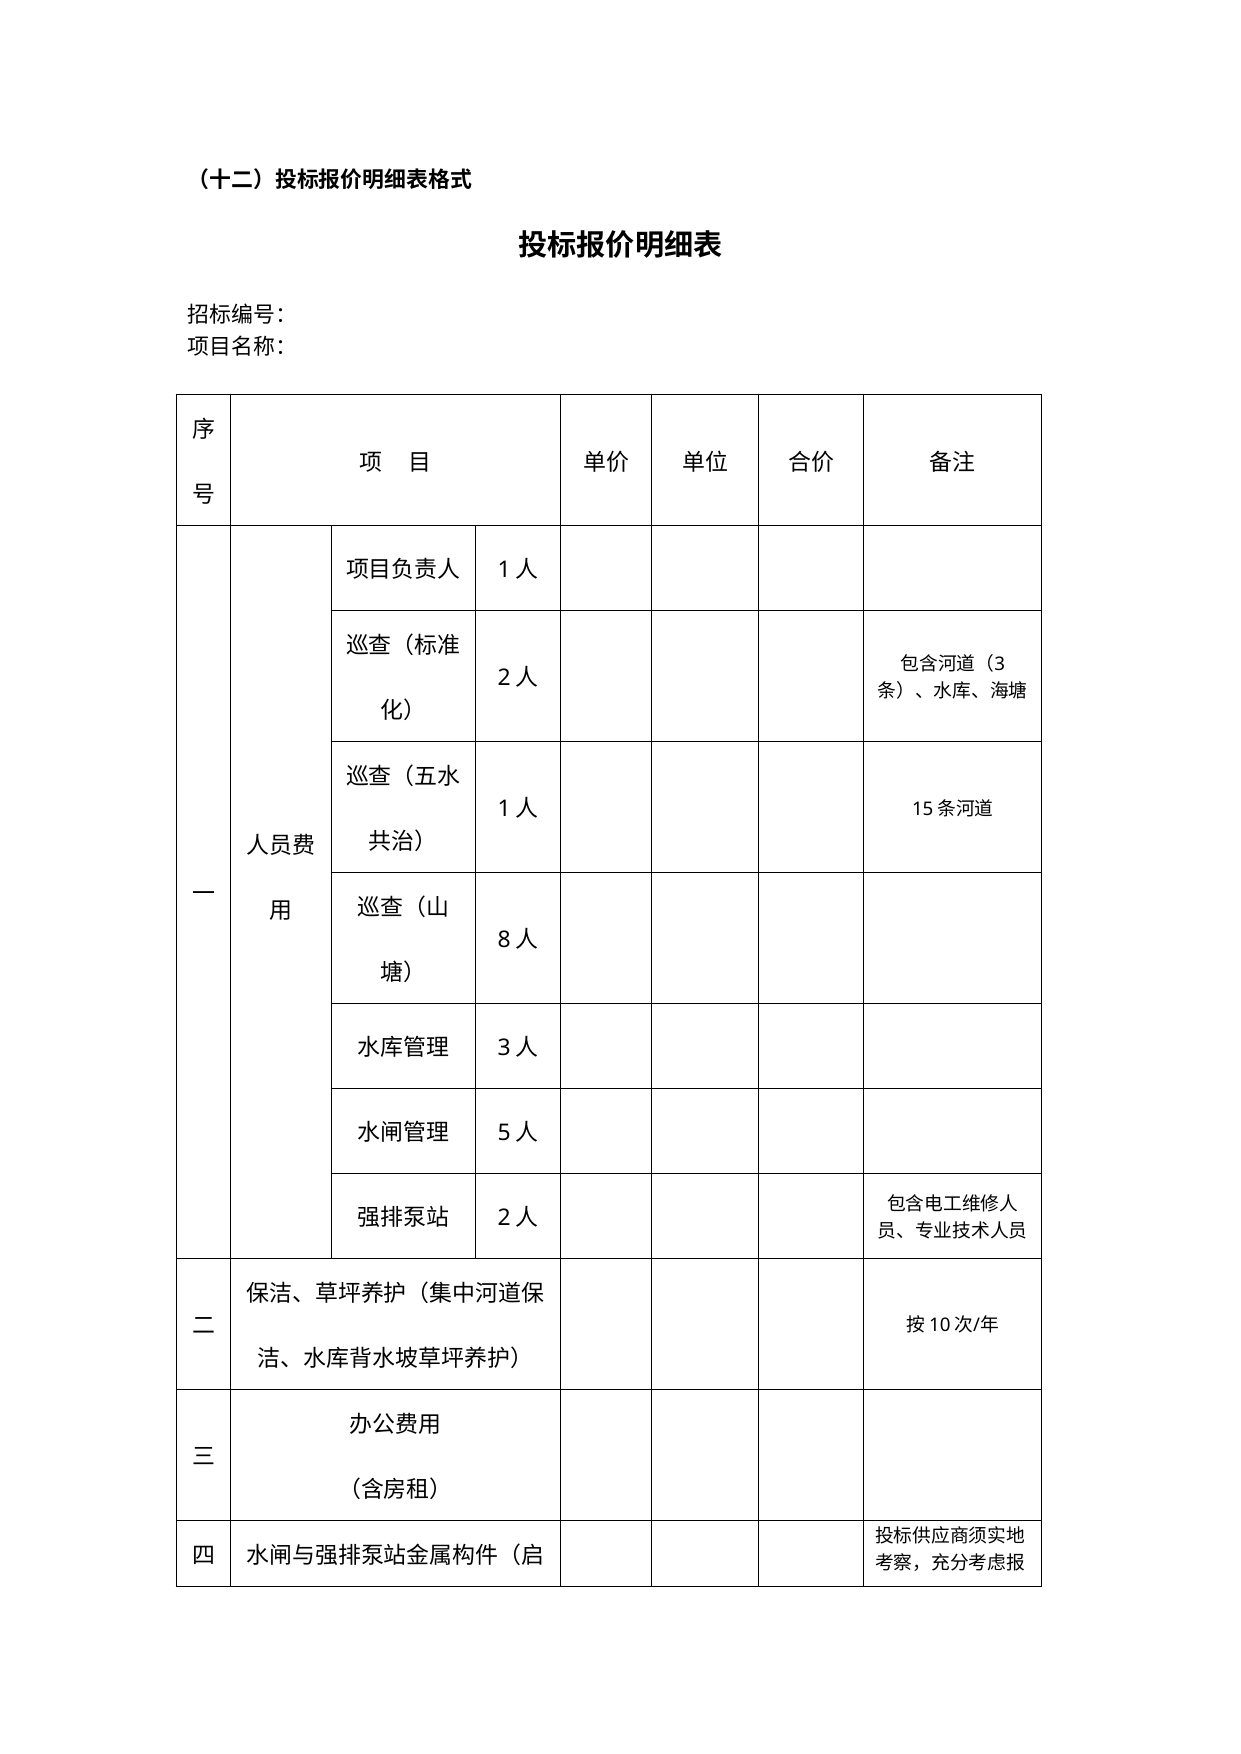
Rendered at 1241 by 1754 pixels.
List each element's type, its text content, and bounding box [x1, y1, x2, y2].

table_cell [652, 873, 758, 1003]
table_cell [561, 1004, 651, 1088]
table_cell [759, 1174, 863, 1258]
table_cell [652, 1089, 758, 1173]
table_cell 水库管理 [332, 1004, 475, 1088]
text 招标编号： [187, 296, 1053, 329]
table_cell [759, 1004, 863, 1088]
subtitle 投标报价明细表格式 [187, 162, 1053, 194]
table_cell [561, 1390, 651, 1520]
table_cell [652, 1004, 758, 1088]
table_cell 三 [177, 1390, 230, 1520]
table_cell [759, 526, 863, 610]
table_cell [561, 742, 651, 872]
table_cell [864, 526, 1041, 610]
table_cell [652, 1259, 758, 1389]
table_cell [652, 526, 758, 610]
table_cell [561, 1521, 651, 1586]
table_header 序号 [177, 395, 230, 525]
table_cell [864, 1004, 1041, 1088]
table_cell 二 [177, 1259, 230, 1389]
table_cell 巡查（标准化） [332, 611, 475, 741]
table_cell [759, 742, 863, 872]
table_cell [864, 1390, 1041, 1520]
table_cell 包含电工维修人员、专业技术人员 [864, 1174, 1041, 1258]
table_cell [561, 611, 651, 741]
table_cell [864, 873, 1041, 1003]
table_cell [759, 1089, 863, 1173]
table_cell 项目负责人 [332, 526, 475, 610]
table_header 单价 [561, 395, 651, 525]
table_cell 2人 [476, 611, 560, 741]
table_cell [652, 1174, 758, 1258]
table_cell 按10次/年 [864, 1259, 1041, 1389]
table_cell 巡查（五水共治） [332, 742, 475, 872]
table_cell 1人 [476, 742, 560, 872]
table_cell 2人 [476, 1174, 560, 1258]
table_cell [864, 1089, 1041, 1173]
table_cell [652, 611, 758, 741]
table_cell 巡查（山塘） [332, 873, 475, 1003]
table_header 单位 [652, 395, 758, 525]
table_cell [231, 1521, 560, 1586]
table_cell 一 [177, 526, 230, 1258]
table_cell 15条河道 [864, 742, 1041, 872]
table_cell [652, 1521, 758, 1586]
table_cell 8人 [476, 873, 560, 1003]
table_header 项 目 [231, 395, 560, 525]
table_cell [759, 1521, 863, 1586]
table_cell [561, 873, 651, 1003]
table_cell 办公费用 （含房租） [231, 1390, 560, 1520]
table_cell [652, 742, 758, 872]
table_cell 包含河道（3条）、水库、海塘 [864, 611, 1041, 741]
table_cell 四 [177, 1521, 230, 1586]
table_header 合价 [759, 395, 863, 525]
table_cell 1人 [476, 526, 560, 610]
table_cell [652, 1390, 758, 1520]
text 项目名称： [187, 329, 1053, 361]
table_cell [561, 1089, 651, 1173]
text 投标报价明细表 [187, 210, 1053, 275]
table_cell 3人 [476, 1004, 560, 1088]
table_cell 5人 [476, 1089, 560, 1173]
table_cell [864, 1521, 1041, 1586]
table_cell [759, 1259, 863, 1389]
table_cell [759, 611, 863, 741]
table_cell 水闸管理 [332, 1089, 475, 1173]
table_cell [561, 1259, 651, 1389]
table_cell 人员费用 [231, 526, 331, 1258]
table_cell [759, 873, 863, 1003]
table_header 备注 [864, 395, 1041, 525]
table_cell 保洁、草坪养护（集中河道保洁、水库背水坡草坪养护） [231, 1259, 560, 1389]
table_cell [561, 526, 651, 610]
table_cell 强排泵站 [332, 1174, 475, 1258]
table_cell [561, 1174, 651, 1258]
table_cell [759, 1390, 863, 1520]
